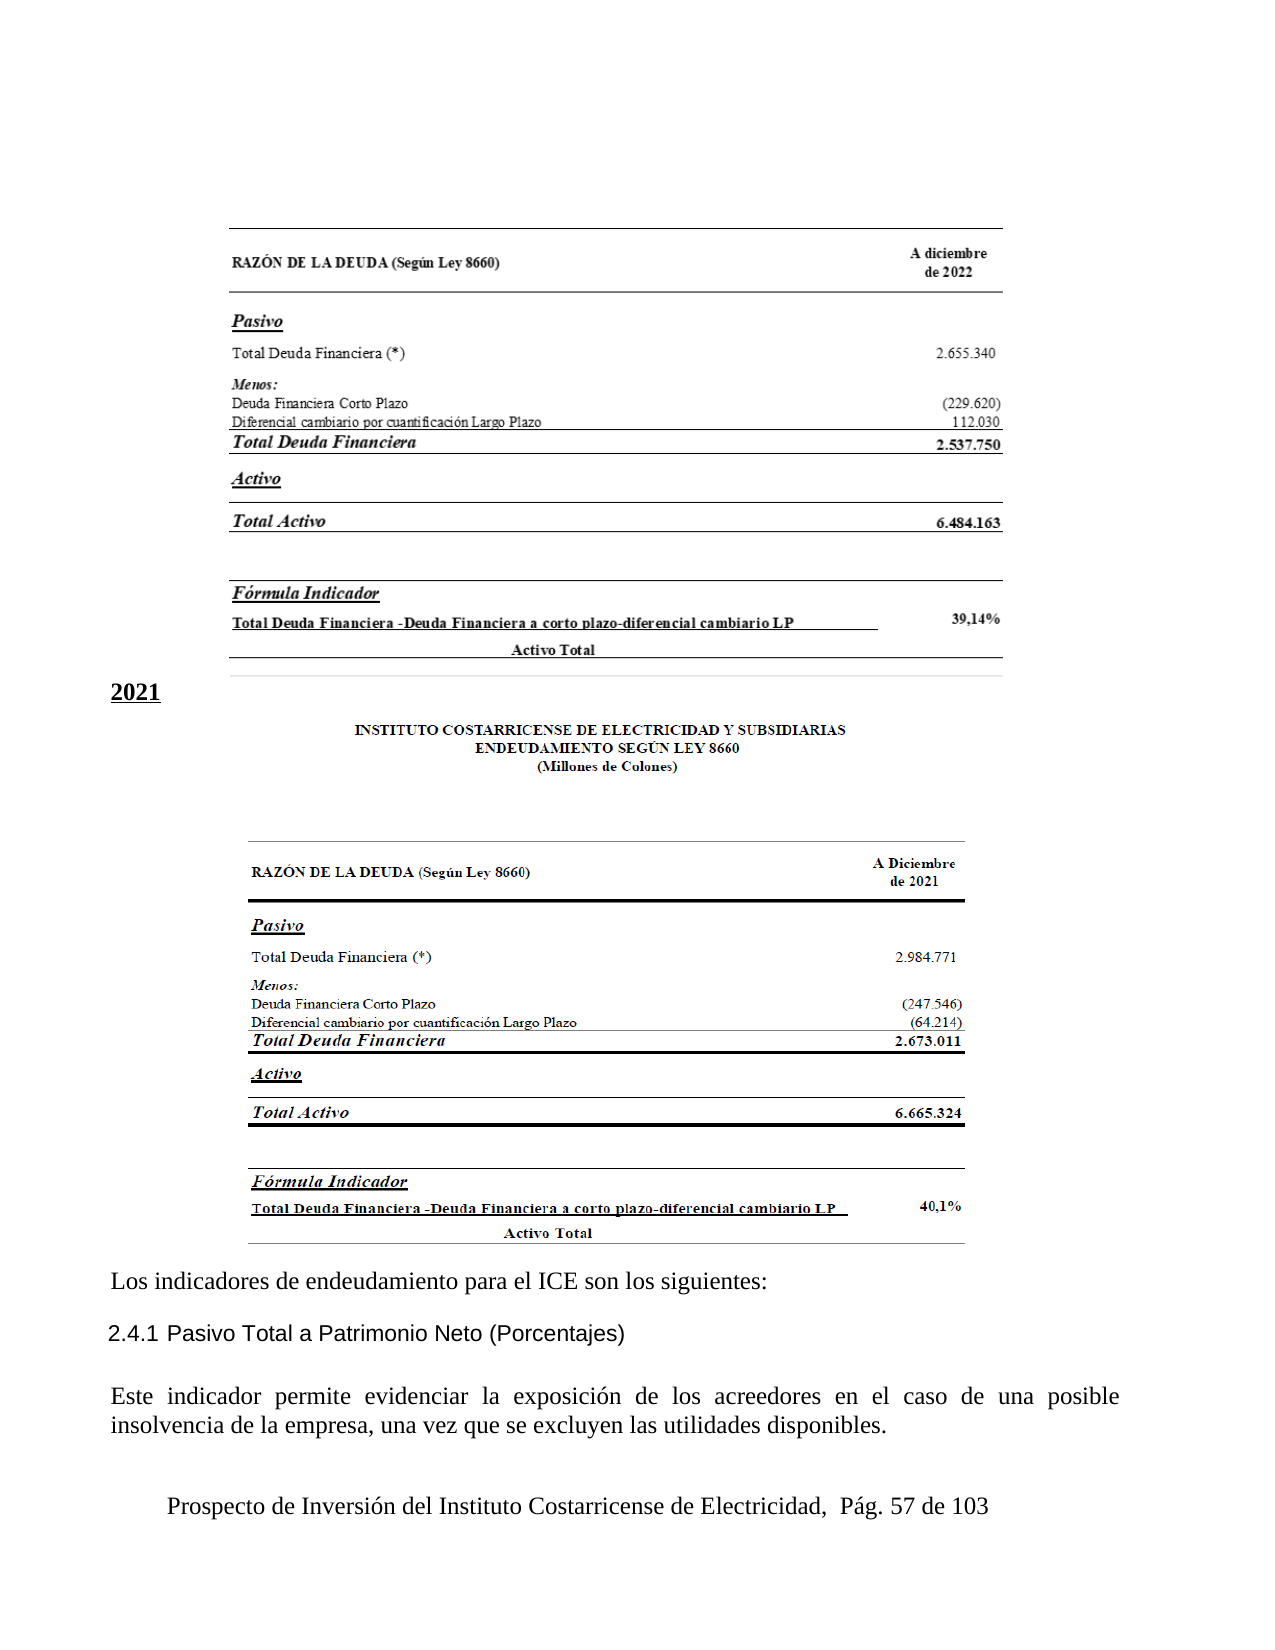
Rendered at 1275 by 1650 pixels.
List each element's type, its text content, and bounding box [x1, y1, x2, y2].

text Los indicadores de endeudamiento para el ICE son los siguientes: [110, 1266, 1121, 1295]
text 2021 [110, 677, 1121, 706]
picture [236, 705, 996, 1266]
subtitle Pasivo Total a Patrimonio Neto (Porcentajes) [108, 1320, 1121, 1346]
text Este indicador permite evidenciar la exposición de los acreedores en el caso de una posible insolvencia de la empresa, una vez que se excluyen las utilidades disponibles. [110, 1381, 1121, 1438]
